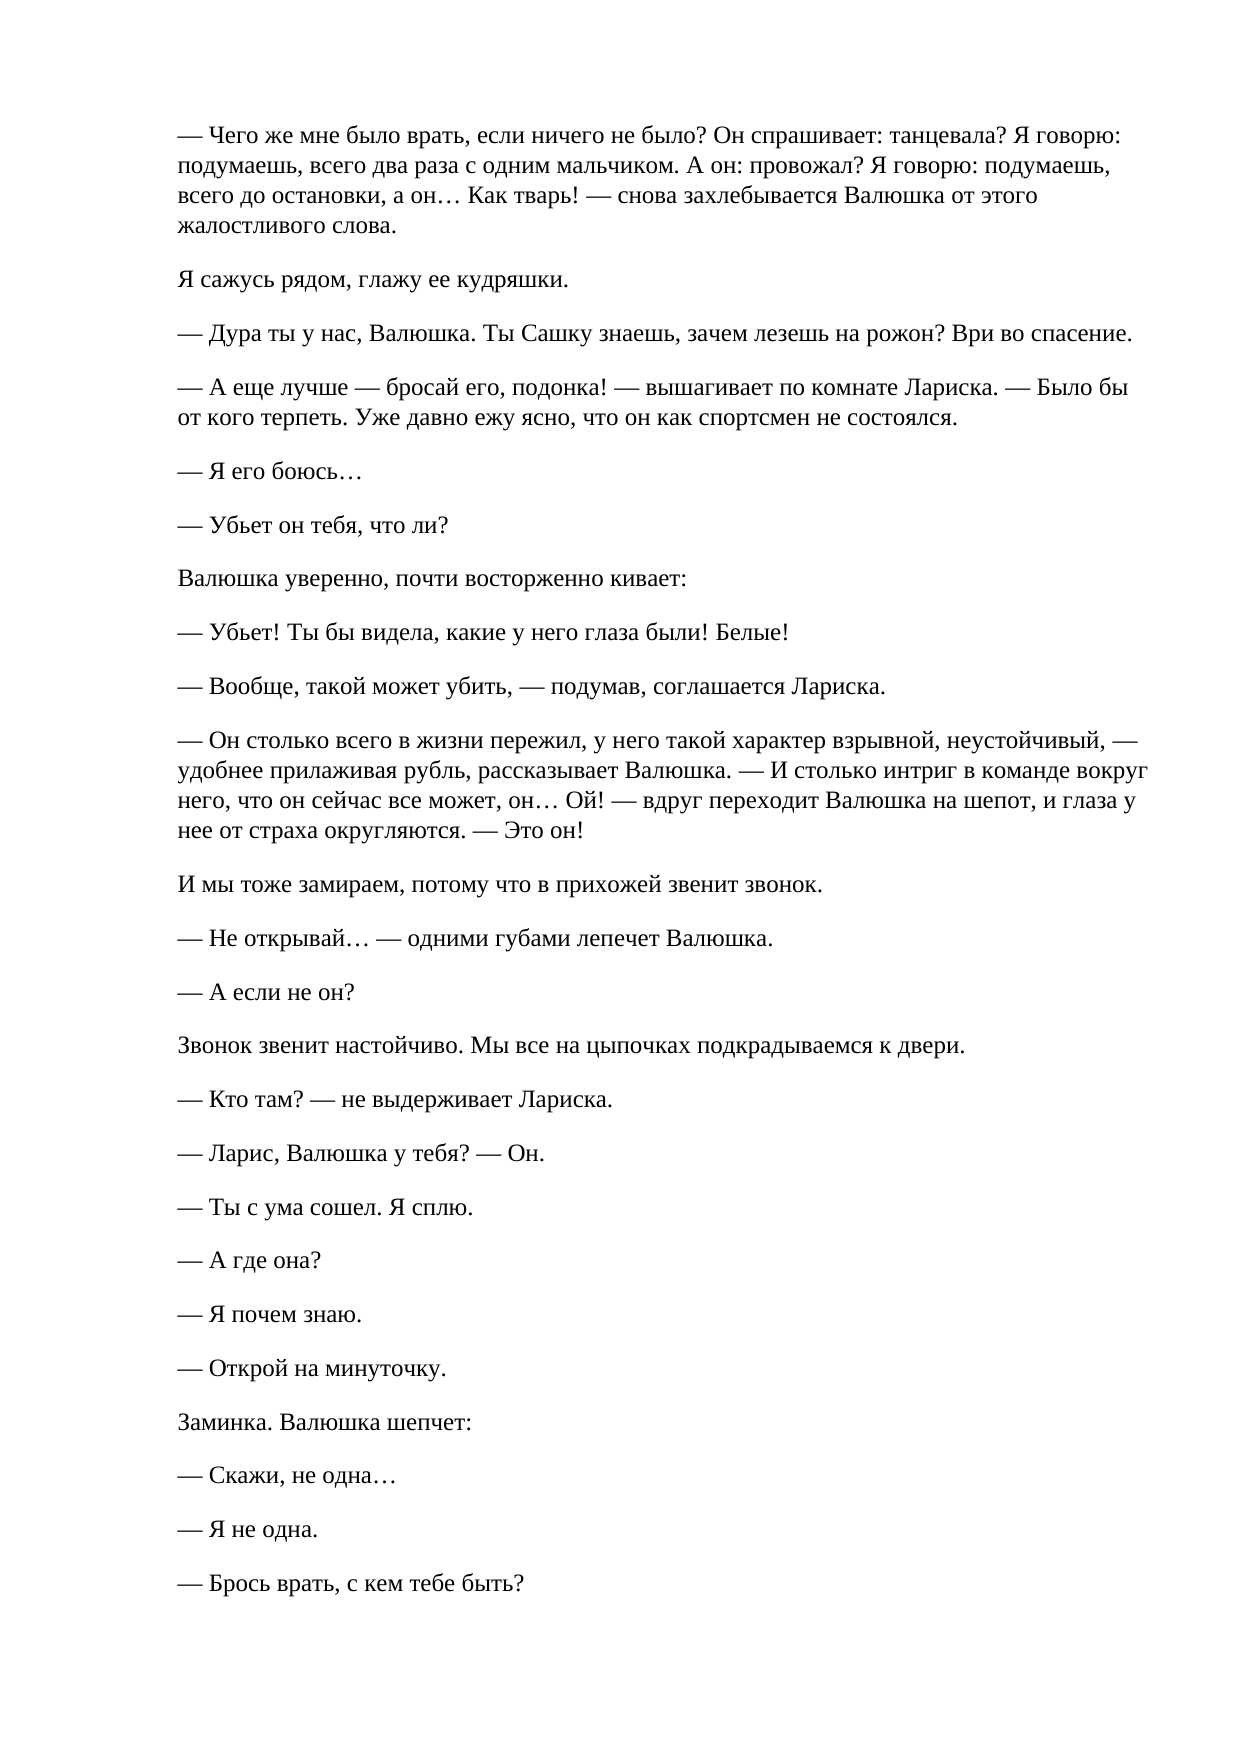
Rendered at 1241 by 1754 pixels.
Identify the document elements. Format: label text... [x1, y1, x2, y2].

text — А еще лучше — бросай его, подонка! — вышагивает по комнате Лариска. — Было бы от кого терпеть. Уже давно ежу ясно, что он как спортсмен не состоялся. [177, 370, 1152, 431]
text — Он столько всего в жизни пережил, у него такой характер взрывной, неустойчивый, — удобнее прилаживая рубль, рассказывает Валюшка. — И столько интриг в команде вокруг него, что он сейчас все может, он… Ой! — вдруг переходит Валюшка на шепот, и глаза у нее от страха округляются. — Это он! [177, 723, 1152, 844]
text — Брось врать, с кем тебе быть? [177, 1567, 1152, 1597]
text — Ты с ума сошел. Я сплю. [177, 1190, 1152, 1221]
text — Я не одна. [177, 1513, 1152, 1543]
text — Дура ты у нас, Валюшка. Ты Сашку знаешь, зачем лезешь на рожон? Ври во спасение. [177, 317, 1152, 347]
text — Я его боюсь… [177, 454, 1152, 485]
text — Кто там? — не выдерживает Лариска. [177, 1083, 1152, 1113]
text — Я почем знаю. [177, 1298, 1152, 1328]
text И мы тоже замираем, потому что в прихожей звенит звонок. [177, 868, 1152, 898]
text — А если не он? [177, 975, 1152, 1006]
text — Открой на минуточку. [177, 1352, 1152, 1382]
text — Вообще, такой может убить, — подумав, соглашается Лариска. [177, 669, 1152, 700]
text — Убьет он тебя, что ли? [177, 508, 1152, 538]
text Я сажусь рядом, глажу ее кудряшки. [177, 263, 1152, 293]
text — Чего же мне было врать, если ничего не было? Он спрашивает: танцевала? Я говорю: подумаешь, всего два раза с одним мальчиком. А он: провожал? Я говорю: подумаешь, всего до остановки, а он… Как тварь! — снова захлебывается Валюшка от этого жалостливого слова. [177, 118, 1152, 239]
text Звонок звенит настойчиво. Мы все на цыпочках подкрадываемся к двери. [177, 1029, 1152, 1059]
text — Скажи, не одна… [177, 1459, 1152, 1489]
text — А где она? [177, 1244, 1152, 1274]
text Валюшка уверенно, почти восторженно кивает: [177, 562, 1152, 592]
text — Не открывай… — одними губами лепечет Валюшка. [177, 922, 1152, 952]
text — Ларис, Валюшка у тебя? — Он. [177, 1137, 1152, 1167]
text Заминка. Валюшка шепчет: [177, 1405, 1152, 1436]
text — Убьет! Ты бы видела, какие у него глаза были! Белые! [177, 616, 1152, 646]
